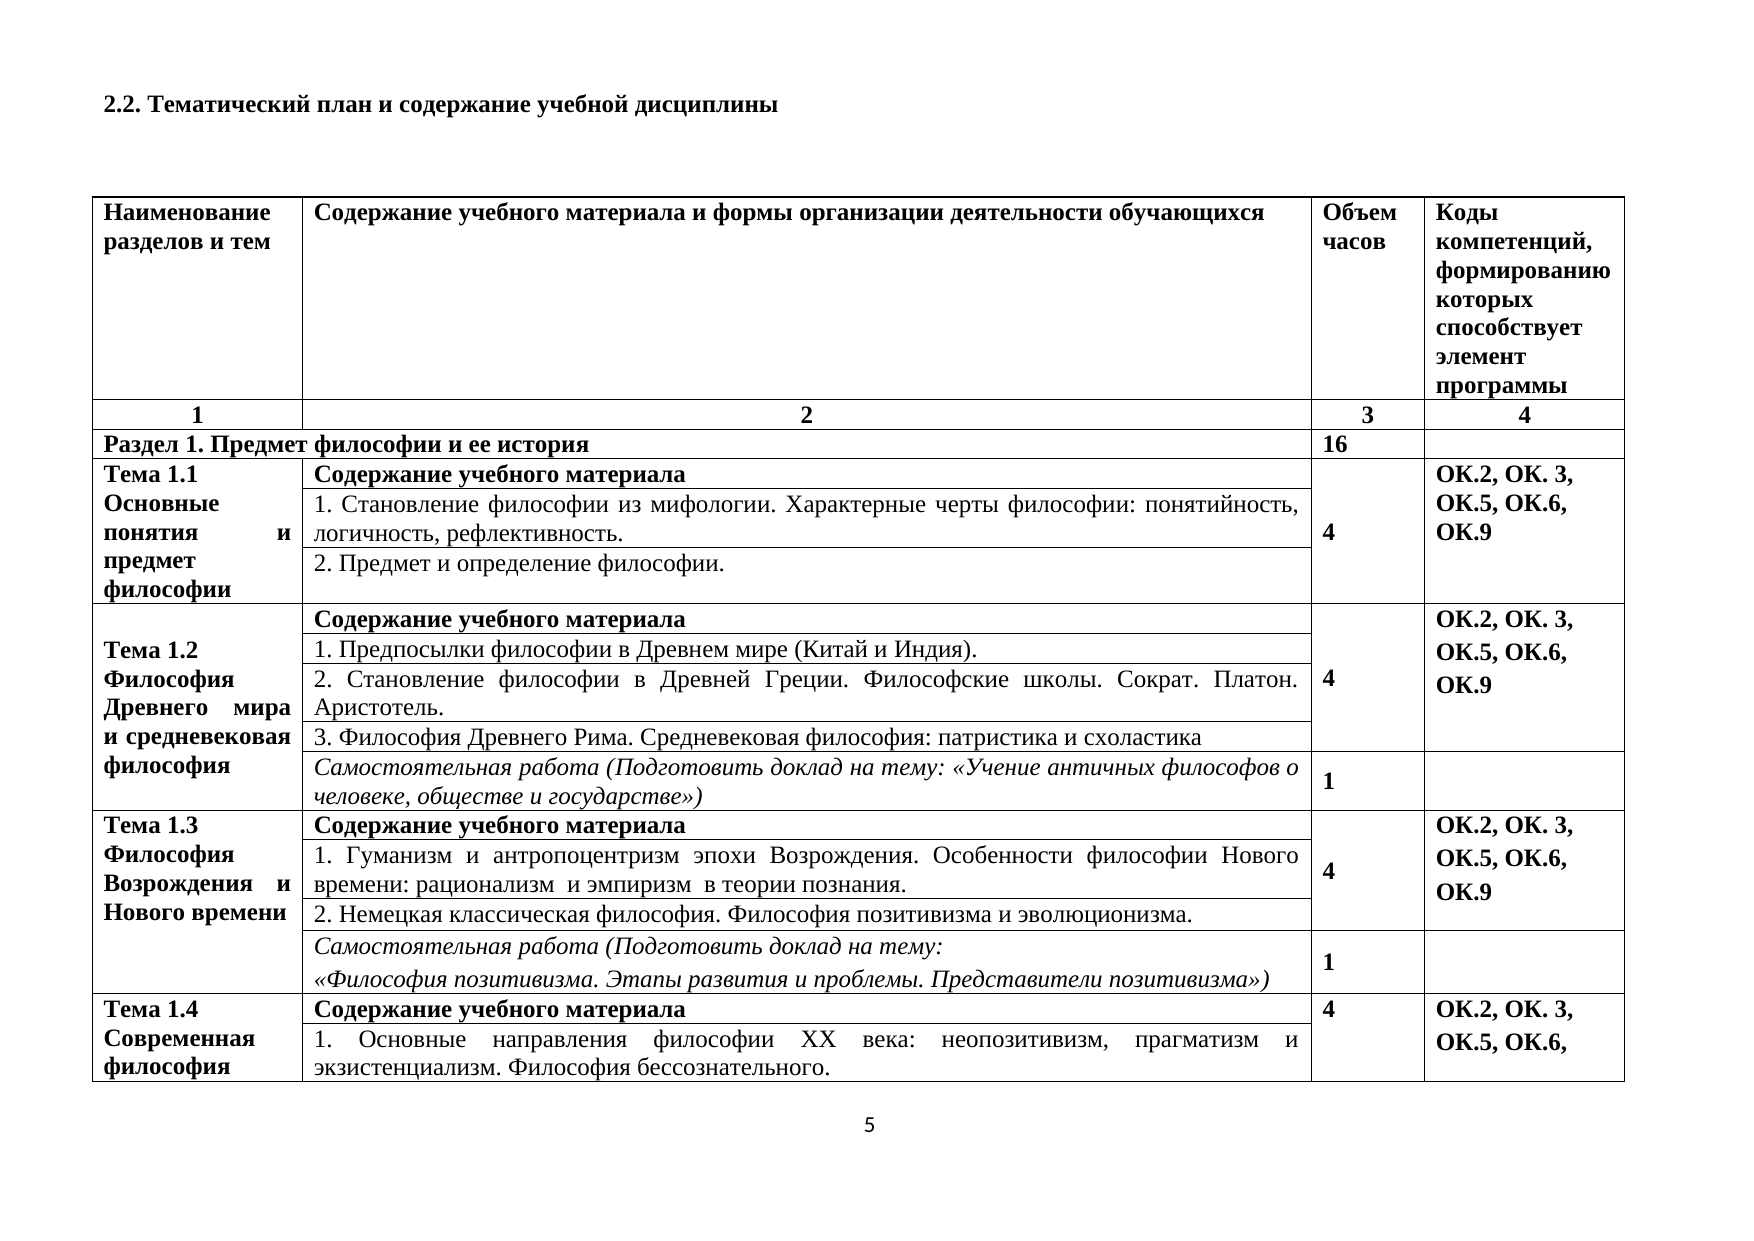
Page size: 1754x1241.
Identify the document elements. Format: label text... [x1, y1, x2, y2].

table_cell 2 [303, 400, 1311, 428]
table_cell Тема 1.3 Философия Возрождения и Нового времени [93, 811, 302, 993]
table_cell 1. Предпосылки философии в Древнем мире (Китай и Индия). [303, 634, 1311, 663]
table_cell 3 [1312, 400, 1424, 428]
table_cell 1. Гуманизм и антропоцентризм эпохи Возрождения. Особенности философии Нового времени: рационализм и эмпиризм в теории познания. [303, 840, 1311, 898]
table_cell 2. Становление философии в Древней Греции. Философские школы. Сократ. Платон. Аристотель. [303, 664, 1311, 721]
table_header Коды компетенций, формированию которых способствует элемент программы [1425, 198, 1624, 399]
table_cell 4 [1312, 459, 1424, 603]
table_cell [1425, 931, 1624, 993]
table_cell 16 [1312, 430, 1424, 458]
table_cell Содержание учебного материала [303, 459, 1311, 488]
table_cell ОК.2, ОК. 3, ОК.5, ОК.6, ОК.9 [1425, 811, 1624, 930]
table_cell 3. Философия Древнего Рима. Средневековая философия: патристика и схоластика [303, 722, 1311, 751]
table_cell Самостоятельная работа (Подготовить доклад на тему: «Философия позитивизма. Этапы развития и проблемы. Представители позитивизма») [303, 931, 1311, 993]
table_cell Содержание учебного материала [303, 604, 1311, 633]
table_header Наименование разделов и тем [93, 198, 302, 399]
table_cell 4 [1312, 811, 1424, 930]
text 2.2. Тематический план и содержание учебной дисциплины [103, 89, 1636, 117]
table_cell 1. Основные направления философии ХХ века: неопозитивизм, прагматизм и экзистенциализм. Философия бессознательного. [303, 1024, 1311, 1081]
table_cell ОК.2, ОК. 3, ОК.5, ОК.6, ОК.9 [1425, 604, 1624, 751]
table_cell Раздел 1. Предмет философии и ее история [93, 430, 1311, 458]
table_cell 2. Немецкая классическая философия. Философия позитивизма и эволюционизма. [303, 899, 1311, 930]
table_cell [1425, 752, 1624, 809]
table_cell 1 [93, 400, 302, 428]
table_cell ОК.2, ОК. 3, ОК.5, ОК.6, ОК.9 [1425, 459, 1624, 603]
table_cell Самостоятельная работа (Подготовить доклад на тему: «Учение античных философов о человеке, обществе и государстве») [303, 752, 1311, 809]
table_cell Тема 1.1 Основные понятия и предмет философии [93, 459, 302, 603]
table_cell Тема 1.2 Философия Древнего мира и средневековая философия [93, 604, 302, 809]
table_cell Тема 1.4 Современная философия [93, 994, 302, 1081]
table_cell 1. Становление философии из мифологии. Характерные черты философии: понятийность, логичность, рефлективность. [303, 489, 1311, 547]
table_cell 4 [1312, 994, 1424, 1081]
table_header Объем часов [1312, 198, 1424, 399]
table_cell Содержание учебного материала [303, 994, 1311, 1023]
table_cell 4 [1312, 604, 1424, 751]
table_cell Содержание учебного материала [303, 811, 1311, 839]
table_cell ОК.2, ОК. 3, ОК.5, ОК.6, ОК.9 [1425, 994, 1624, 1081]
table_header Содержание учебного материала и формы организации деятельности обучающихся [303, 198, 1311, 399]
table_cell 1 [1312, 931, 1424, 993]
table_cell 2. Предмет и определение философии. [303, 548, 1311, 603]
table_cell [1425, 430, 1624, 458]
table_cell 1 [1312, 752, 1424, 809]
table_cell 4 [1425, 400, 1624, 428]
